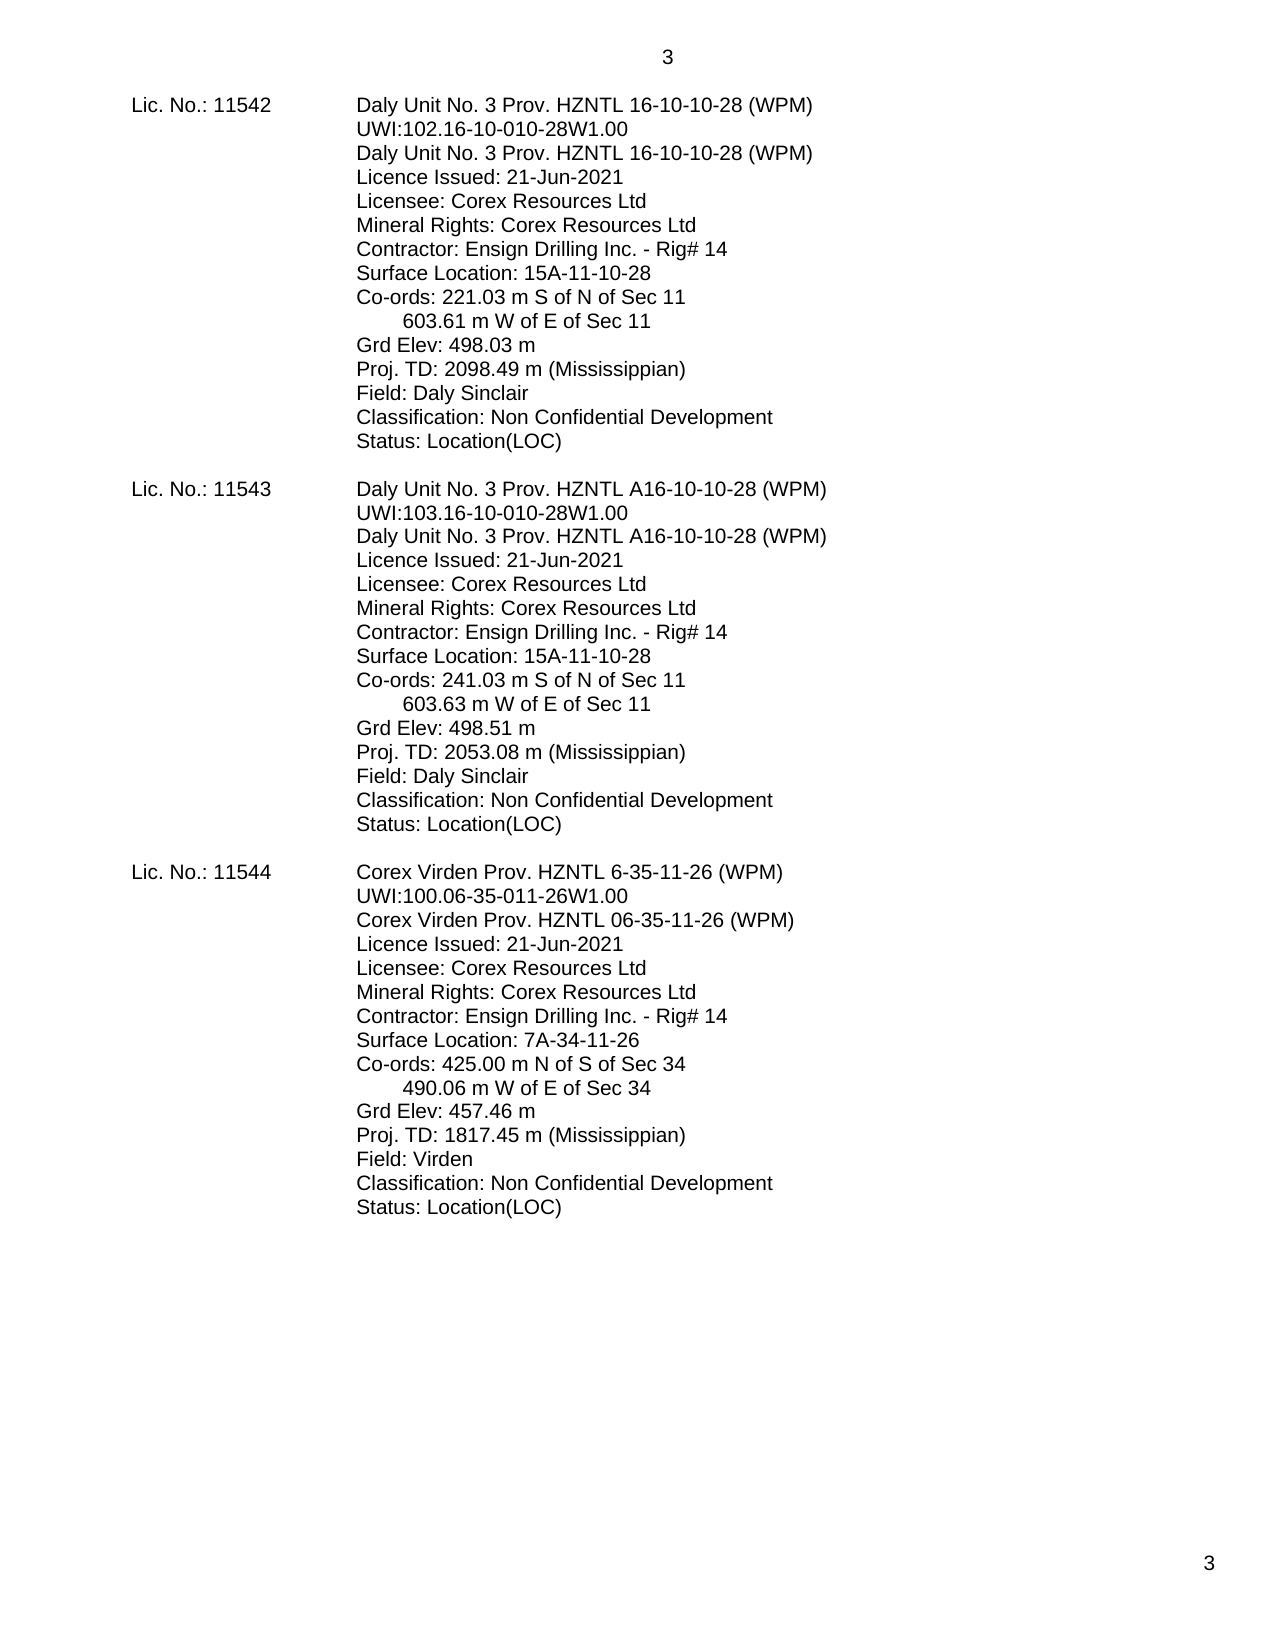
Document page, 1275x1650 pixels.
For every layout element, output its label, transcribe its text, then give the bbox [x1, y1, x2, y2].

table_cell Lic. No.: 11542 [120, 69, 345, 476]
table_cell Lic. No.: 11544 [120, 860, 345, 1243]
table_cell Daly Unit No. 3 Prov. HZNTL A16-10-10-28 (WPM) UWI:103.16-10-010-28W1.00 Daly Unit No. 3 Prov. HZNTL A16-10-10-28 (WPM) Licence Issued: 21-Jun-2021 Licensee: Corex Resources Ltd Mineral Rights: Corex Resources Ltd Contractor: Ensign Drilling Inc. - Rig# 14 Surface Location: 15A-11-10-28 Co-ords: 241.03 m S of N of Sec 11 603.63 m W of E of Sec 11 Grd Elev: 498.51 m Proj. TD: 2053.08 m (Mississippian) Field: Daly Sinclair Classification: Non Confidential Development Status: Location(LOC) [345, 476, 1042, 860]
table_cell Corex Virden Prov. HZNTL 6-35-11-26 (WPM) UWI:100.06-35-011-26W1.00 Corex Virden Prov. HZNTL 06-35-11-26 (WPM) Licence Issued: 21-Jun-2021 Licensee: Corex Resources Ltd Mineral Rights: Corex Resources Ltd Contractor: Ensign Drilling Inc. - Rig# 14 Surface Location: 7A-34-11-26 Co-ords: 425.00 m N of S of Sec 34 490.06 m W of E of Sec 34 Grd Elev: 457.46 m Proj. TD: 1817.45 m (Mississippian) Field: Virden Classification: Non Confidential Development Status: Location(LOC) [345, 860, 1042, 1243]
table_cell Lic. No.: 11543 [120, 476, 345, 860]
table_cell Daly Unit No. 3 Prov. HZNTL 16-10-10-28 (WPM) UWI:102.16-10-010-28W1.00 Daly Unit No. 3 Prov. HZNTL 16-10-10-28 (WPM) Licence Issued: 21-Jun-2021 Licensee: Corex Resources Ltd Mineral Rights: Corex Resources Ltd Contractor: Ensign Drilling Inc. - Rig# 14 Surface Location: 15A-11-10-28 Co-ords: 221.03 m S of N of Sec 11 603.61 m W of E of Sec 11 Grd Elev: 498.03 m Proj. TD: 2098.49 m (Mississippian) Field: Daly Sinclair Classification: Non Confidential Development Status: Location(LOC) [345, 69, 1042, 476]
